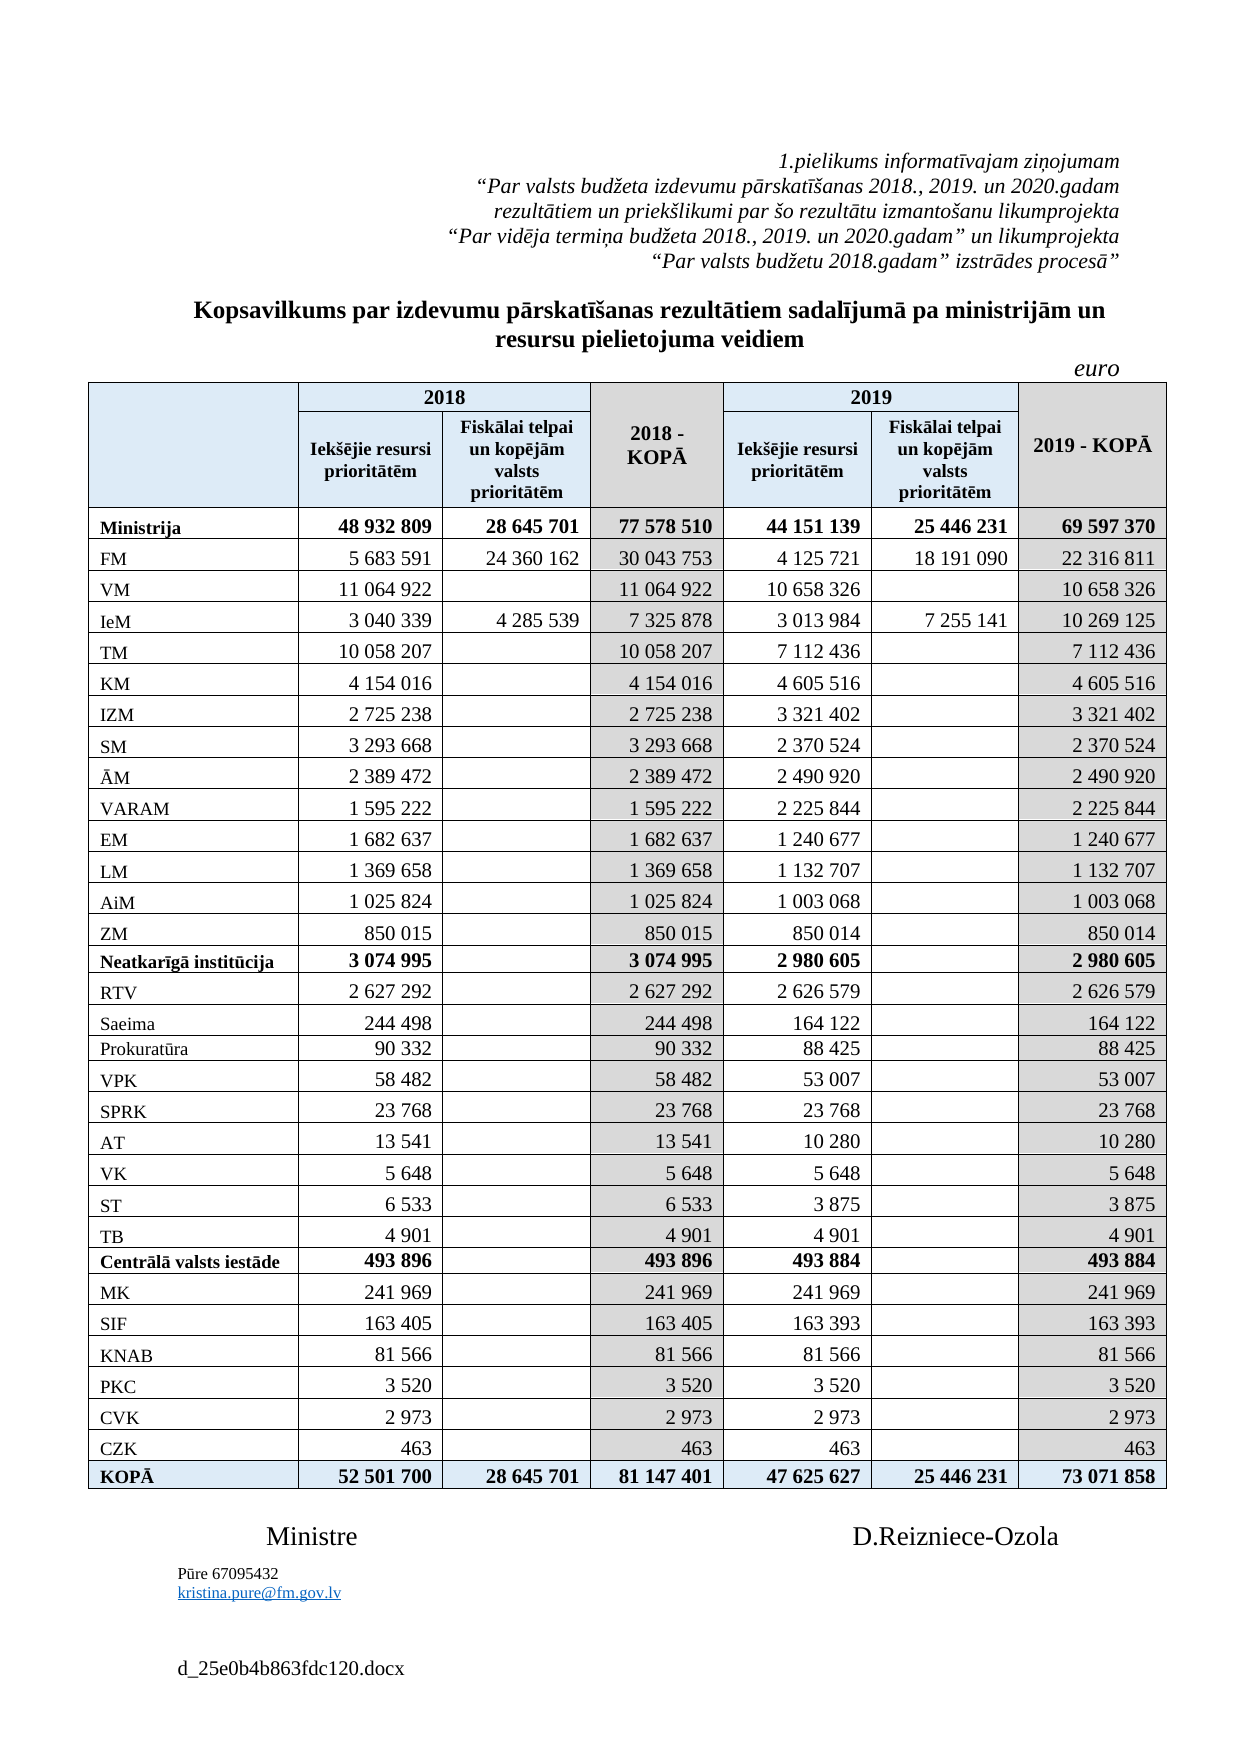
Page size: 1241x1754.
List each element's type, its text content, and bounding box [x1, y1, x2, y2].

table_cell 244 498 [299, 1005, 442, 1035]
table_cell SIF [89, 1305, 298, 1335]
table_cell 7 325 878 [591, 602, 723, 632]
table_cell IZM [89, 696, 298, 726]
table_cell 4 285 539 [443, 602, 590, 632]
table_cell 1 240 677 [724, 821, 871, 851]
table_cell [872, 1430, 1018, 1460]
table_cell 81 566 [591, 1336, 723, 1366]
table_cell [872, 727, 1018, 757]
table_cell 10 058 207 [299, 633, 442, 663]
table_cell 2 490 920 [1019, 758, 1166, 788]
table_cell 22 316 811 [1019, 539, 1166, 569]
table_cell 81 566 [299, 1336, 442, 1366]
table_cell 244 498 [591, 1005, 723, 1035]
table_cell VPK [89, 1061, 298, 1091]
table_cell 3 013 984 [724, 602, 871, 632]
table_cell Centrālā valsts iestāde [89, 1248, 298, 1272]
table_cell 10 658 326 [1019, 571, 1166, 601]
table_header 2019 [724, 383, 1018, 411]
table_cell TM [89, 633, 298, 663]
table_cell 81 566 [1019, 1336, 1166, 1366]
table_cell 53 007 [724, 1061, 871, 1091]
table_cell 241 969 [724, 1274, 871, 1304]
text “Par valsts budžeta izdevumu pārskatīšanas 2018., 2019. un 2020.gadam [177, 173, 1122, 198]
table_cell 2 626 579 [1019, 973, 1166, 1003]
table_cell [443, 1155, 590, 1185]
table_cell [443, 1399, 590, 1429]
table_cell 1 682 637 [591, 821, 723, 851]
table_cell 850 015 [299, 914, 442, 944]
table_cell TB [89, 1217, 298, 1247]
table_cell [872, 1155, 1018, 1185]
table_cell 164 122 [1019, 1005, 1166, 1035]
table_cell 4 901 [299, 1217, 442, 1247]
table_cell [443, 1061, 590, 1091]
table_cell 2 627 292 [591, 973, 723, 1003]
table_cell Saeima [89, 1005, 298, 1035]
table_cell [443, 1092, 590, 1122]
table_cell VK [89, 1155, 298, 1185]
table_cell 850 014 [1019, 914, 1166, 944]
table_cell 4 125 721 [724, 539, 871, 569]
table_cell 7 255 141 [872, 602, 1018, 632]
table_cell 2 627 292 [299, 973, 442, 1003]
table_cell 5 648 [724, 1155, 871, 1185]
table_cell ZM [89, 914, 298, 944]
table_cell 25 446 231 [872, 508, 1018, 538]
table_cell [443, 1430, 590, 1460]
table_cell [872, 883, 1018, 913]
table_cell [872, 664, 1018, 694]
table_cell 2 973 [724, 1399, 871, 1429]
table_cell 5 648 [1019, 1155, 1166, 1185]
table_cell 48 932 809 [299, 508, 442, 538]
table_cell 2 225 844 [724, 789, 871, 819]
table_cell Neatkarīgā institūcija [89, 946, 298, 972]
table_cell 1 595 222 [299, 789, 442, 819]
table_cell KNAB [89, 1336, 298, 1366]
table_cell 4 901 [724, 1217, 871, 1247]
table_cell 2 725 238 [591, 696, 723, 726]
table_cell 1 240 677 [1019, 821, 1166, 851]
table_cell 6 533 [299, 1186, 442, 1216]
table_cell 241 969 [1019, 1274, 1166, 1304]
table_cell 44 151 139 [724, 508, 871, 538]
table_cell [443, 633, 590, 663]
table_cell [872, 758, 1018, 788]
table_cell [872, 821, 1018, 851]
table_cell 164 122 [724, 1005, 871, 1035]
table_cell 163 405 [299, 1305, 442, 1335]
table_cell [443, 1005, 590, 1035]
table_cell 4 901 [1019, 1217, 1166, 1247]
table_cell [443, 571, 590, 601]
table_cell KOPĀ [89, 1461, 298, 1488]
table_cell [872, 1248, 1018, 1272]
table_cell 23 768 [724, 1092, 871, 1122]
table_cell 10 280 [1019, 1123, 1166, 1153]
table_cell 241 969 [299, 1274, 442, 1304]
table_cell [872, 1186, 1018, 1216]
table_cell MK [89, 1274, 298, 1304]
table_cell [443, 821, 590, 851]
table_cell 81 566 [724, 1336, 871, 1366]
table_cell 3 520 [299, 1367, 442, 1397]
table_cell 2 973 [1019, 1399, 1166, 1429]
table_cell Iekšējie resursi prioritātēm [299, 412, 442, 507]
table_cell [443, 914, 590, 944]
table_cell 2 973 [591, 1399, 723, 1429]
table_cell 4 605 516 [1019, 664, 1166, 694]
table_cell CVK [89, 1399, 298, 1429]
table_cell Fiskālai telpai un kopējām valsts prioritātēm [443, 412, 590, 507]
table_cell 4 154 016 [299, 664, 442, 694]
table_cell 2 725 238 [299, 696, 442, 726]
table_cell 1 595 222 [591, 789, 723, 819]
table_cell 73 071 858 [1019, 1461, 1166, 1488]
table_cell 7 112 436 [724, 633, 871, 663]
table_cell 850 014 [724, 914, 871, 944]
table_cell KM [89, 664, 298, 694]
table_cell 2 980 605 [1019, 946, 1166, 972]
table_cell 2 973 [299, 1399, 442, 1429]
table_cell [872, 946, 1018, 972]
table_cell CZK [89, 1430, 298, 1460]
table_cell 88 425 [1019, 1036, 1166, 1060]
table_cell 3 520 [1019, 1367, 1166, 1397]
table_cell 10 058 207 [591, 633, 723, 663]
table_cell 1 369 658 [299, 852, 442, 882]
table_cell 493 896 [299, 1248, 442, 1272]
table_cell 463 [591, 1430, 723, 1460]
table_cell 3 293 668 [591, 727, 723, 757]
table_cell 81 147 401 [591, 1461, 723, 1488]
table_cell 53 007 [1019, 1061, 1166, 1091]
table_cell PKC [89, 1367, 298, 1397]
table_cell 493 884 [724, 1248, 871, 1272]
table_cell 463 [299, 1430, 442, 1460]
table_cell [872, 973, 1018, 1003]
table_cell 1 132 707 [724, 852, 871, 882]
table_cell 58 482 [591, 1061, 723, 1091]
table_cell [443, 1248, 590, 1272]
table_cell 88 425 [724, 1036, 871, 1060]
table_cell 3 875 [1019, 1186, 1166, 1216]
table_cell 5 648 [591, 1155, 723, 1185]
table_cell 1 682 637 [299, 821, 442, 851]
table_cell 241 969 [591, 1274, 723, 1304]
table_cell 6 533 [591, 1186, 723, 1216]
table_cell 463 [1019, 1430, 1166, 1460]
text “Par valsts budžetu 2018.gadam” izstrādes procesā” [177, 248, 1122, 274]
table_cell 23 768 [299, 1092, 442, 1122]
table_cell [872, 1217, 1018, 1247]
table_cell ĀM [89, 758, 298, 788]
table_cell SPRK [89, 1092, 298, 1122]
table_cell 2 490 920 [724, 758, 871, 788]
table_cell [443, 946, 590, 972]
table_cell 52 501 700 [299, 1461, 442, 1488]
table_cell 3 321 402 [724, 696, 871, 726]
table_cell FM [89, 539, 298, 569]
text Kopsavilkums par izdevumu pārskatīšanas rezultātiem sadalījumā pa ministrijām un resursu pielietojuma veidiem [177, 295, 1122, 353]
table_cell [443, 883, 590, 913]
table_cell [872, 696, 1018, 726]
table_cell 2 626 579 [724, 973, 871, 1003]
table_cell 1 003 068 [1019, 883, 1166, 913]
text Pūre 67095432 [177, 1563, 1122, 1583]
table_cell [872, 1305, 1018, 1335]
table_cell [872, 1005, 1018, 1035]
table_cell 5 683 591 [299, 539, 442, 569]
table_cell 10 280 [724, 1123, 871, 1153]
table_cell [872, 789, 1018, 819]
table_header [89, 383, 298, 507]
table_cell [443, 973, 590, 1003]
table_cell [872, 1092, 1018, 1122]
table_cell 2 980 605 [724, 946, 871, 972]
table_cell [872, 1399, 1018, 1429]
table_cell ST [89, 1186, 298, 1216]
table_cell 4 605 516 [724, 664, 871, 694]
table_cell 1 025 824 [299, 883, 442, 913]
table_cell 2 389 472 [299, 758, 442, 788]
table_cell [443, 1123, 590, 1153]
table_cell [872, 633, 1018, 663]
table_cell VARAM [89, 789, 298, 819]
table_cell 28 645 701 [443, 1461, 590, 1488]
table_cell SM [89, 727, 298, 757]
table_cell 163 393 [724, 1305, 871, 1335]
table_cell 7 112 436 [1019, 633, 1166, 663]
table_cell 10 658 326 [724, 571, 871, 601]
table_cell 90 332 [299, 1036, 442, 1060]
table_cell Prokuratūra [89, 1036, 298, 1060]
table_cell 13 541 [299, 1123, 442, 1153]
table_cell 3 875 [724, 1186, 871, 1216]
table_cell VM [89, 571, 298, 601]
table_cell 10 269 125 [1019, 602, 1166, 632]
table_cell 2 389 472 [591, 758, 723, 788]
table_cell 23 768 [591, 1092, 723, 1122]
table_cell 47 625 627 [724, 1461, 871, 1488]
table_cell 3 321 402 [1019, 696, 1166, 726]
table_cell 5 648 [299, 1155, 442, 1185]
table_cell LM [89, 852, 298, 882]
table_cell [872, 1123, 1018, 1153]
table_cell [443, 1336, 590, 1366]
table_cell [443, 1305, 590, 1335]
text 1.pielikums informatīvajam ziņojumam [177, 148, 1122, 173]
text kristina.pure@fm.gov.lv [177, 1583, 1122, 1602]
table_cell 69 597 370 [1019, 508, 1166, 538]
table_cell 2 370 524 [724, 727, 871, 757]
table_cell [443, 664, 590, 694]
table_cell [443, 789, 590, 819]
table_cell 3 520 [591, 1367, 723, 1397]
text rezultātiem un priekšlikumi par šo rezultātu izmantošanu likumprojekta [177, 198, 1122, 223]
table_cell [443, 1367, 590, 1397]
text euro [177, 353, 1122, 382]
table_cell [443, 852, 590, 882]
table_cell [872, 1367, 1018, 1397]
table_header 2018 - KOPĀ [591, 383, 723, 507]
table_cell 77 578 510 [591, 508, 723, 538]
table_cell 2 225 844 [1019, 789, 1166, 819]
table_cell 3 520 [724, 1367, 871, 1397]
table_cell [872, 852, 1018, 882]
text Ministre D.Reizniece-Ozola [177, 1520, 1122, 1551]
table_cell 58 482 [299, 1061, 442, 1091]
table_cell RTV [89, 973, 298, 1003]
table_cell [872, 1036, 1018, 1060]
table_cell 90 332 [591, 1036, 723, 1060]
table_cell [872, 571, 1018, 601]
table_cell Iekšējie resursi prioritātēm [724, 412, 871, 507]
table_header 2019 - KOPĀ [1019, 383, 1166, 507]
table_cell 850 015 [591, 914, 723, 944]
table_cell 25 446 231 [872, 1461, 1018, 1488]
table_cell [443, 727, 590, 757]
table_cell 493 896 [591, 1248, 723, 1272]
table_cell 11 064 922 [591, 571, 723, 601]
table_cell [443, 1036, 590, 1060]
table_cell IeM [89, 602, 298, 632]
table_cell 3 040 339 [299, 602, 442, 632]
table_cell 163 405 [591, 1305, 723, 1335]
table_cell 28 645 701 [443, 508, 590, 538]
table_cell [443, 1217, 590, 1247]
table_cell Ministrija [89, 508, 298, 538]
table_cell 1 025 824 [591, 883, 723, 913]
table_cell [443, 1186, 590, 1216]
table_cell 4 901 [591, 1217, 723, 1247]
table_cell 18 191 090 [872, 539, 1018, 569]
table_cell 30 043 753 [591, 539, 723, 569]
table_cell [872, 914, 1018, 944]
table_cell 3 074 995 [299, 946, 442, 972]
table_cell [872, 1274, 1018, 1304]
table_cell 11 064 922 [299, 571, 442, 601]
table_cell [872, 1061, 1018, 1091]
table_cell [443, 758, 590, 788]
table_cell Fiskālai telpai un kopējām valsts prioritātēm [872, 412, 1018, 507]
table_cell EM [89, 821, 298, 851]
table_cell 493 884 [1019, 1248, 1166, 1272]
table_cell 1 132 707 [1019, 852, 1166, 882]
table_cell 163 393 [1019, 1305, 1166, 1335]
table_cell AiM [89, 883, 298, 913]
table_cell 1 003 068 [724, 883, 871, 913]
table_cell 2 370 524 [1019, 727, 1166, 757]
table_cell 3 074 995 [591, 946, 723, 972]
table_cell AT [89, 1123, 298, 1153]
table_cell 23 768 [1019, 1092, 1166, 1122]
table_cell 24 360 162 [443, 539, 590, 569]
table_cell 13 541 [591, 1123, 723, 1153]
text “Par vidēja termiņa budžeta 2018., 2019. un 2020.gadam” un likumprojekta [177, 223, 1122, 248]
table_cell 4 154 016 [591, 664, 723, 694]
table_header 2018 [299, 383, 590, 411]
table_cell 3 293 668 [299, 727, 442, 757]
table_cell [443, 1274, 590, 1304]
table_cell [443, 696, 590, 726]
table_cell 1 369 658 [591, 852, 723, 882]
table_cell [872, 1336, 1018, 1366]
table_cell 463 [724, 1430, 871, 1460]
